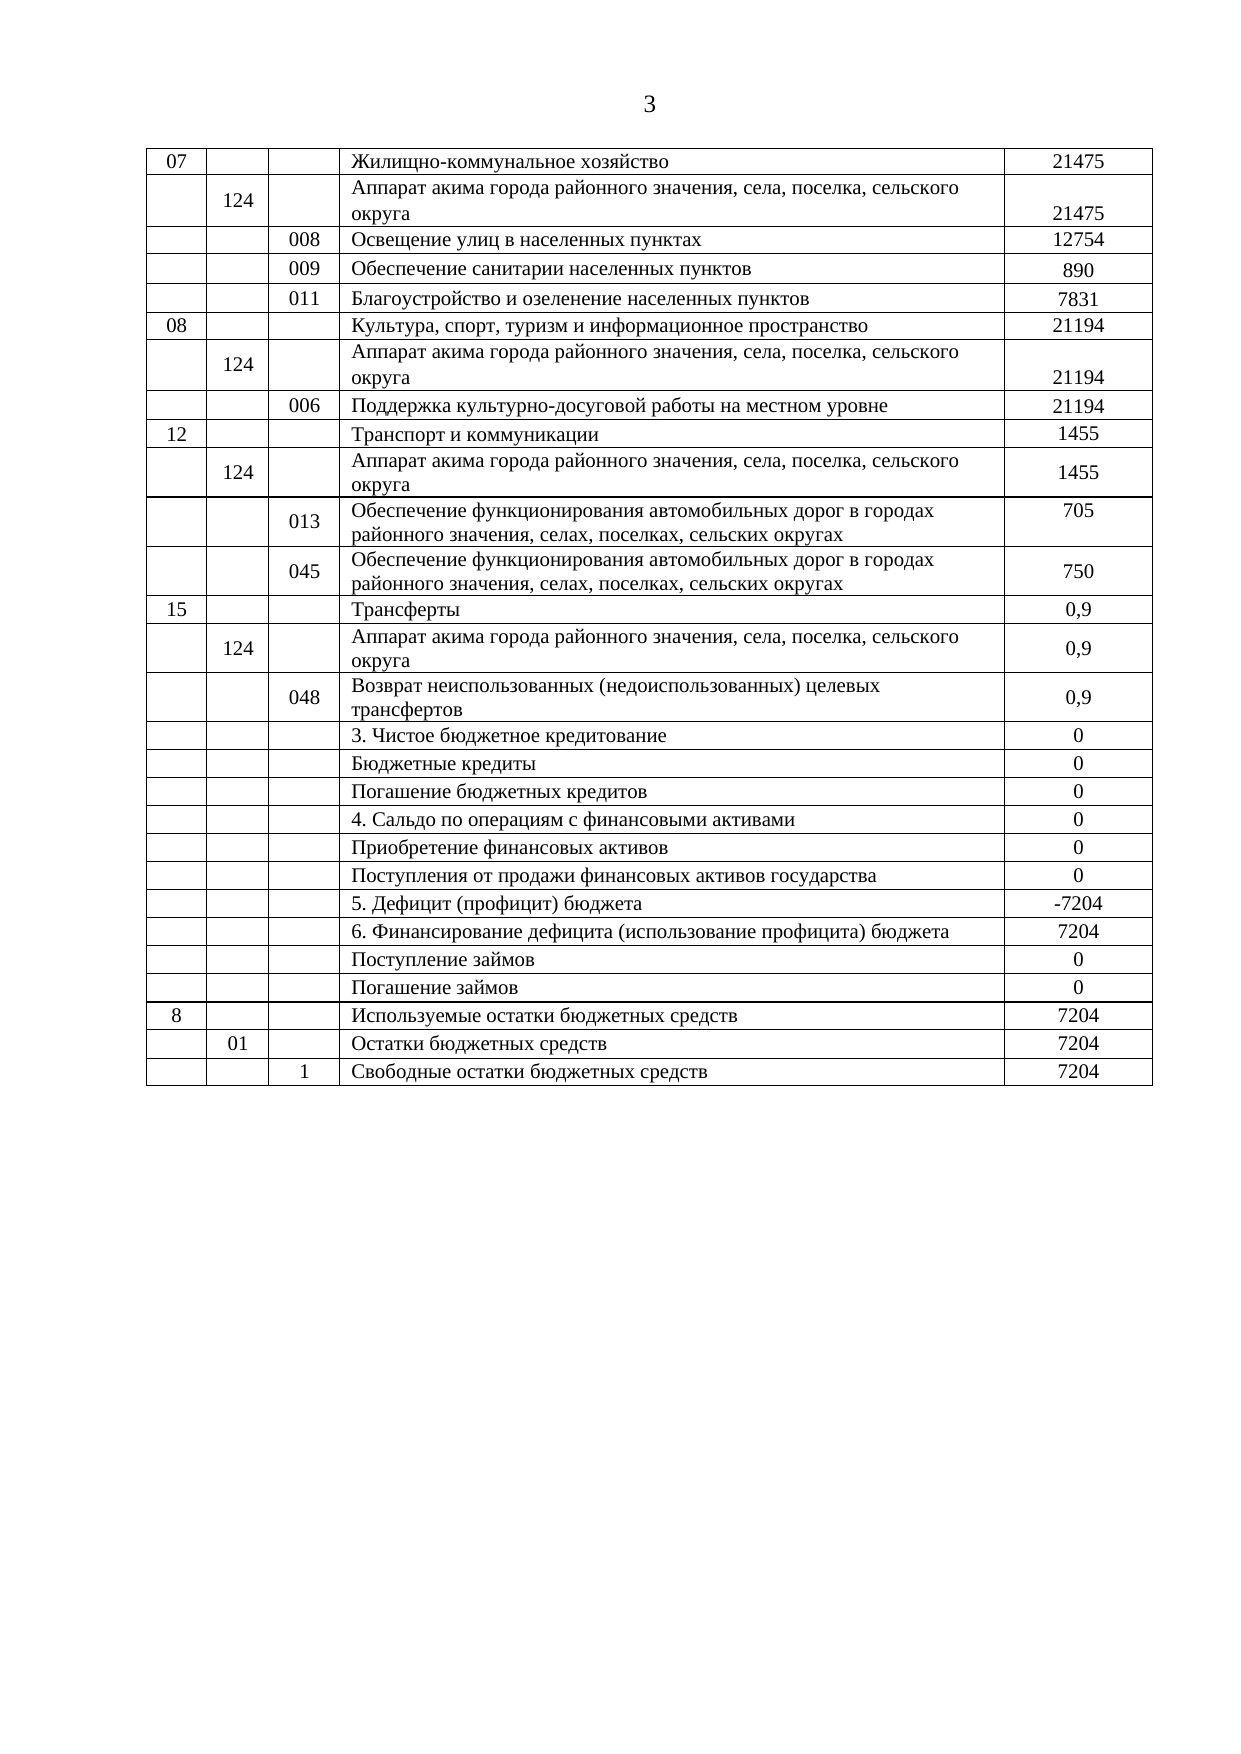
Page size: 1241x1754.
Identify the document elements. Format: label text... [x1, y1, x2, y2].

table_cell 6. Финансирование дефицита (использование профицита) бюджета [340, 918, 1004, 945]
table_cell Обеспечение санитарии населенных пунктов [340, 254, 1004, 283]
table_cell 705 [1005, 498, 1152, 546]
table_cell 08 [147, 313, 206, 338]
table_cell 124 [207, 448, 268, 496]
table_cell 21475 [1005, 149, 1152, 174]
table_cell [207, 890, 268, 917]
table_cell Бюджетные кредиты [340, 750, 1004, 777]
table_cell [207, 946, 268, 973]
table_cell 0 [1005, 722, 1152, 749]
table_cell 011 [269, 284, 339, 312]
table_cell [207, 547, 268, 595]
table_cell 5. Дефицит (профицит) бюджета [340, 890, 1004, 917]
table_cell 0 [1005, 946, 1152, 973]
table_cell Возврат неиспользованных (недоиспользованных) целевых трансфертов [340, 673, 1004, 721]
table_cell 0,9 [1005, 596, 1152, 623]
table_cell [147, 890, 206, 917]
table_cell Благоустройство и озеленение населенных пунктов [340, 284, 1004, 312]
table_cell Аппарат акима города районного значения, села, поселка, сельского округа [340, 448, 1004, 496]
table_cell [147, 284, 206, 312]
table_cell [269, 806, 339, 833]
table_cell [269, 722, 339, 749]
table_cell 124 [207, 624, 268, 672]
table_cell [269, 149, 339, 174]
table_cell 124 [207, 284, 268, 312]
table_cell 013 [269, 498, 339, 546]
table_cell 0 [1005, 974, 1152, 1001]
table_cell Погашение бюджетных кредитов [340, 778, 1004, 805]
table_cell [147, 750, 206, 777]
table_cell [207, 1059, 268, 1085]
table_cell [207, 918, 268, 945]
table_cell Обеспечение функционирования автомобильных дорог в городах районного значения, селах, поселках, сельских округах [340, 547, 1004, 595]
table_cell [147, 1030, 206, 1057]
table_cell 1 [269, 1059, 339, 1085]
table_cell 006 [269, 391, 339, 419]
table_cell [207, 974, 268, 1001]
table_cell [269, 313, 339, 338]
table_cell 4. Сальдо по операциям с финансовыми активами [340, 806, 1004, 833]
table_cell 0,9 [1005, 624, 1152, 672]
table_cell [269, 834, 339, 861]
table_cell [147, 918, 206, 945]
table_cell [207, 806, 268, 833]
table_cell 8 [147, 1003, 206, 1029]
table_cell 124 [207, 340, 268, 390]
table_cell [147, 862, 206, 889]
table_cell 048 [269, 673, 339, 721]
table_cell [269, 890, 339, 917]
table_cell [207, 498, 268, 546]
table_cell [147, 834, 206, 861]
table_cell 21475 [1005, 175, 1152, 226]
table_cell 7204 [1005, 918, 1152, 945]
table_cell Жилищно-коммунальное хозяйство [340, 149, 1004, 174]
table_cell 21194 [1005, 313, 1152, 338]
table_cell [207, 313, 268, 338]
table_cell Транспорт и коммуникации [340, 420, 1004, 447]
table_cell 124 [207, 227, 268, 252]
table_cell 009 [269, 254, 339, 283]
table_cell [147, 547, 206, 595]
table_cell -7204 [1005, 890, 1152, 917]
table_cell 3. Чистое бюджетное кредитование [340, 722, 1004, 749]
table_cell 12754 [1005, 227, 1152, 252]
table_cell Остатки бюджетных средств [340, 1030, 1004, 1057]
table_cell Используемые остатки бюджетных средств [340, 1003, 1004, 1029]
table_cell [269, 974, 339, 1001]
table_cell 12 [147, 420, 206, 447]
table_cell [207, 420, 268, 447]
table_cell [269, 750, 339, 777]
table_cell [147, 448, 206, 496]
table_cell 890 [1005, 254, 1152, 283]
table_cell [147, 175, 206, 226]
table_cell 7831 [1005, 284, 1152, 312]
table_cell [269, 862, 339, 889]
table_cell [147, 778, 206, 805]
table_cell Аппарат акима города районного значения, села, поселка, сельского округа [340, 340, 1004, 390]
table_cell 008 [269, 227, 339, 252]
table_cell Поступления от продажи финансовых активов государства [340, 862, 1004, 889]
table_cell [147, 1059, 206, 1085]
table_cell 21194 [1005, 391, 1152, 419]
table_cell 21194 [1005, 340, 1152, 390]
table_cell [269, 448, 339, 496]
table_cell 0 [1005, 806, 1152, 833]
table_cell [269, 918, 339, 945]
table_cell [207, 834, 268, 861]
table_cell Поступление займов [340, 946, 1004, 973]
table_cell 0 [1005, 750, 1152, 777]
table_cell 7204 [1005, 1003, 1152, 1029]
table_cell [147, 946, 206, 973]
table_cell [147, 340, 206, 390]
table_cell 7204 [1005, 1059, 1152, 1085]
table_cell 124 [207, 391, 268, 419]
table_cell [147, 974, 206, 1001]
table_cell 124 [207, 254, 268, 283]
table_cell [269, 778, 339, 805]
table_cell [269, 624, 339, 672]
table_cell [207, 722, 268, 749]
table_cell 0 [1005, 862, 1152, 889]
table_cell 1455 [1005, 420, 1152, 447]
table_cell [147, 391, 206, 419]
table_cell [207, 862, 268, 889]
table_cell Свободные остатки бюджетных средств [340, 1059, 1004, 1085]
table_cell 1455 [1005, 448, 1152, 496]
table_cell [147, 673, 206, 721]
table_cell [269, 340, 339, 390]
table_cell Трансферты [340, 596, 1004, 623]
table_cell 750 [1005, 547, 1152, 595]
table_cell 124 [207, 175, 268, 226]
table_cell [147, 722, 206, 749]
table_cell Обеспечение функционирования автомобильных дорог в городах районного значения, селах, поселках, сельских округах [340, 498, 1004, 546]
table_cell [269, 946, 339, 973]
table_cell [207, 750, 268, 777]
table_cell [207, 149, 268, 174]
table_cell Культура, спорт, туризм и информационное пространство [340, 313, 1004, 338]
table_cell Освещение улиц в населенных пунктах [340, 227, 1004, 252]
table_cell Аппарат акима города районного значения, села, поселка, сельского округа [340, 624, 1004, 672]
table_cell 01 [207, 1030, 268, 1057]
table_cell 15 [147, 596, 206, 623]
table_cell Поддержка культурно-досуговой работы на местном уровне [340, 391, 1004, 419]
table_cell [147, 806, 206, 833]
table_cell [269, 420, 339, 447]
table_cell [147, 624, 206, 672]
table_cell [207, 673, 268, 721]
table_cell 0 [1005, 834, 1152, 861]
table_cell 7204 [1005, 1030, 1152, 1057]
table_cell [147, 254, 206, 283]
table_cell [207, 1003, 268, 1029]
table_cell [269, 596, 339, 623]
table_cell [147, 227, 206, 252]
table_cell Погашение займов [340, 974, 1004, 1001]
table_cell Приобретение финансовых активов [340, 834, 1004, 861]
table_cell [340, 175, 1004, 226]
table_cell [269, 1030, 339, 1057]
table_cell 07 [147, 149, 206, 174]
table_cell 045 [269, 547, 339, 595]
table_cell [207, 778, 268, 805]
table_cell 0,9 [1005, 673, 1152, 721]
table_cell [269, 1003, 339, 1029]
table_cell [207, 596, 268, 623]
table_cell [147, 498, 206, 546]
table_cell [269, 175, 339, 226]
table_cell 0 [1005, 778, 1152, 805]
